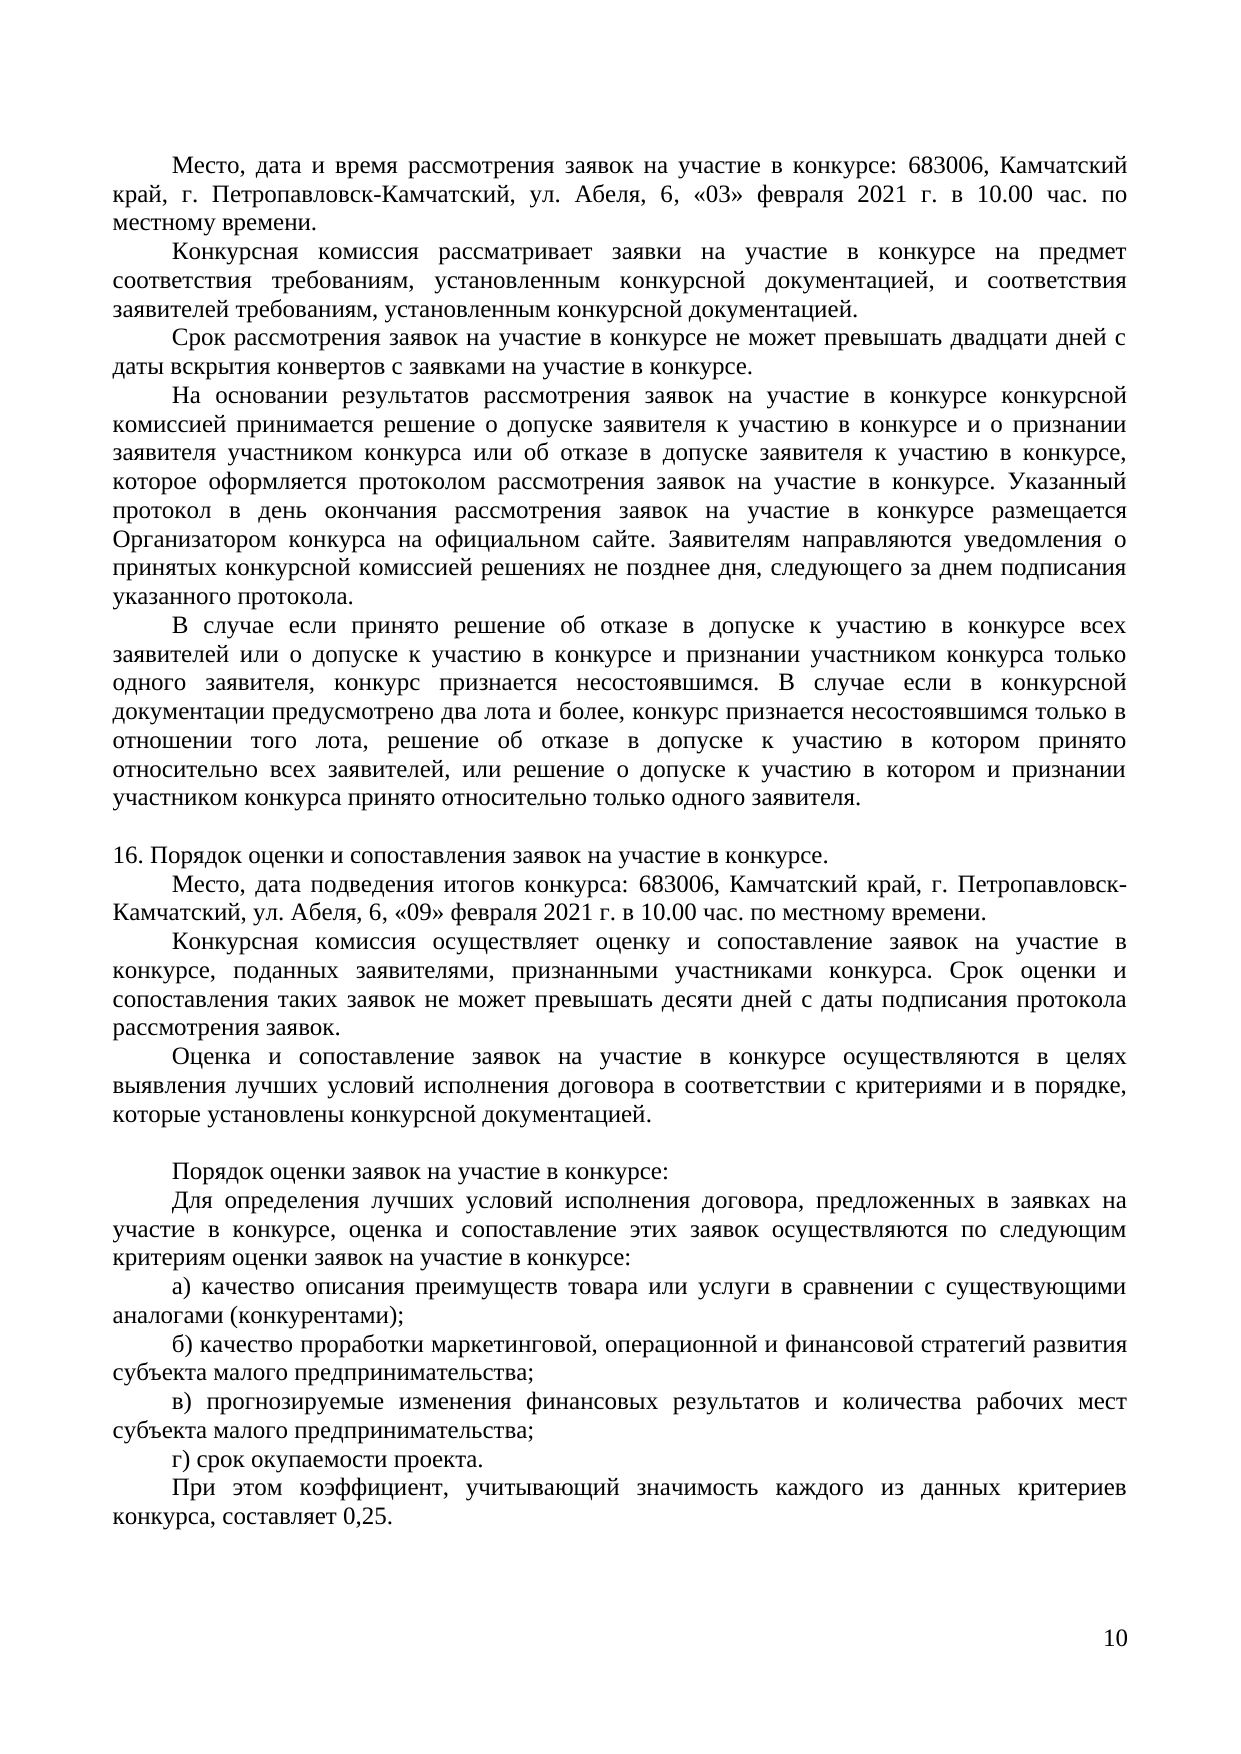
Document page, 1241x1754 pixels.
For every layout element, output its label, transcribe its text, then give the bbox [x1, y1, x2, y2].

text б) качество проработки маркетинговой, операционной и финансовой стратегий развития субъекта малого предпринимательства; [112, 1329, 1128, 1386]
text На основании результатов рассмотрения заявок на участие в конкурсе конкурсной комиссией принимается решение о допуске заявителя к участию в конкурсе и о признании заявителя участником конкурса или об отказе в допуске заявителя к участию в конкурсе, которое оформляется протоколом рассмотрения заявок на участие в конкурсе. Указанный протокол в день окончания рассмотрения заявок на участие в конкурсе размещается Организатором конкурса на официальном сайте. Заявителям направляются уведомления о принятых конкурсной комиссией решениях не позднее дня, следующего за днем подписания указанного протокола. [112, 380, 1128, 610]
text а) качество описания преимуществ товара или услуги в сравнении с существующими аналогами (конкурентами); [112, 1271, 1128, 1329]
text В случае если принято решение об отказе в допуске к участию в конкурсе всех заявителей или о допуске к участию в конкурсе и признании участником конкурса только одного заявителя, конкурс признается несостоявшимся. В случае если в конкурсной документации предусмотрено два лота и более, конкурс признается несостоявшимся только в отношении того лота, решение об отказе в допуске к участию в котором принято относительно всех заявителей, или решение о допуске к участию в котором и признании участником конкурса принято относительно только одного заявителя. [112, 610, 1128, 811]
text Место, дата подведения итогов конкурса: 683006, Камчатский край, г. Петропавловск-Камчатский, ул. Абеля, 6, «09» февраля 2021 г. в 10.00 час. по местному времени. [112, 869, 1128, 926]
text Срок рассмотрения заявок на участие в конкурсе не может превышать двадцати дней с даты вскрытия конвертов с заявками на участие в конкурсе. [112, 322, 1128, 380]
text 16. Порядок оценки и сопоставления заявок на участие в конкурсе. [112, 840, 1128, 869]
text г) срок окупаемости проекта. [112, 1444, 1128, 1472]
text Конкурсная комиссия осуществляет оценку и сопоставление заявок на участие в конкурсе, поданных заявителями, признанными участниками конкурса. Срок оценки и сопоставления таких заявок не может превышать десяти дней с даты подписания протокола рассмотрения заявок. [112, 926, 1128, 1041]
text Оценка и сопоставление заявок на участие в конкурсе осуществляются в целях выявления лучших условий исполнения договора в соответствии с критериями и в порядке, которые установлены конкурсной документацией. [112, 1041, 1128, 1127]
text Порядок оценки заявок на участие в конкурсе: [112, 1156, 1128, 1185]
text в) прогнозируемые изменения финансовых результатов и количества рабочих мест субъекта малого предпринимательства; [112, 1386, 1128, 1444]
text Место, дата и время рассмотрения заявок на участие в конкурсе: 683006, Камчатский край, г. Петропавловск-Камчатский, ул. Абеля, 6, «03» февраля 2021 г. в 10.00 час. по местному времени. [112, 150, 1128, 236]
text Для определения лучших условий исполнения договора, предложенных в заявках на участие в конкурсе, оценка и сопоставление этих заявок осуществляются по следующим критериям оценки заявок на участие в конкурсе: [112, 1185, 1128, 1271]
text Конкурсная комиссия рассматривает заявки на участие в конкурсе на предмет соответствия требованиям, установленным конкурсной документацией, и соответствия заявителей требованиям, установленным конкурсной документацией. [112, 236, 1128, 322]
text При этом коэффициент, учитывающий значимость каждого из данных критериев конкурса, составляет 0,25. [112, 1472, 1128, 1530]
